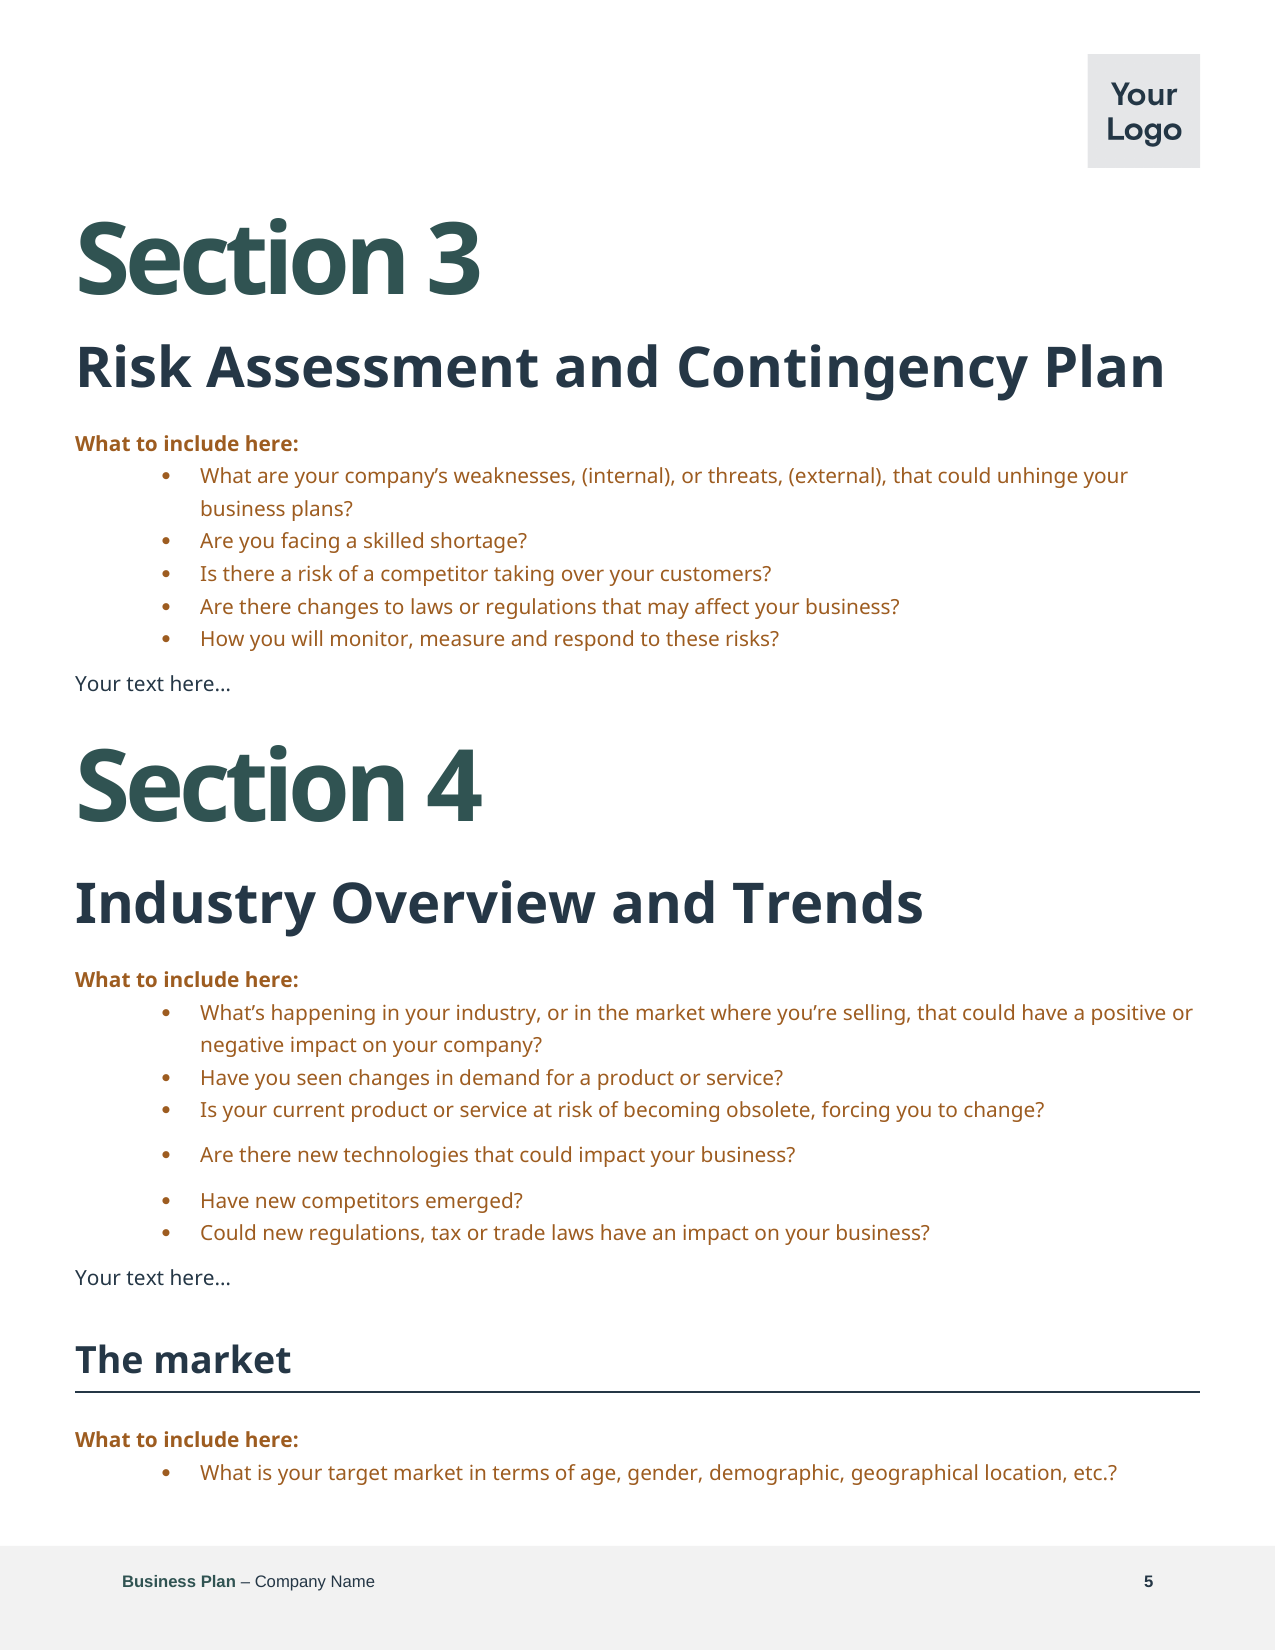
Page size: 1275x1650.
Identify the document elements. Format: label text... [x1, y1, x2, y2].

list What is your target market in terms of age, gender, demographic, geographical location, etc.? [162, 1458, 1200, 1487]
text Section 4 [75, 715, 1200, 851]
list Are there new technologies that could impact your business? [162, 1141, 1200, 1169]
list Is your current product or service at risk of becoming obsolete, forcing you to change? [162, 1096, 1200, 1124]
text Risk Assessment and Contingency Plan [75, 327, 1200, 404]
list Are there changes to laws or regulations that may affect your business? [162, 592, 1200, 620]
text Industry Overview and Trends [75, 863, 1200, 940]
list Have you seen changes in demand for a product or service? [162, 1063, 1200, 1091]
text Your text here… [75, 1263, 1200, 1292]
list Could new regulations, tax or trade laws have an impact on your business? [162, 1218, 1200, 1247]
picture [1087, 54, 1200, 168]
subtitle The market [75, 1333, 1200, 1391]
list Is there a risk of a competitor taking over your customers? [162, 559, 1200, 588]
text Section 3 [75, 212, 1200, 315]
subtitle What to include here: [75, 1426, 1200, 1454]
list What are your company’s weaknesses, (internal), or threats, (external), that could unhinge your business plans? [162, 461, 1200, 522]
text Your text here… [75, 669, 1200, 698]
list Have new competitors emerged? [162, 1186, 1200, 1214]
list How you will monitor, measure and respond to these risks? [162, 624, 1200, 653]
subtitle What to include here: [75, 429, 1200, 457]
list Are you facing a skilled shortage? [162, 527, 1200, 555]
subtitle What to include here: [75, 965, 1200, 993]
list What’s happening in your industry, or in the market where you’re selling, that could have a positive or negative impact on your company? [162, 998, 1200, 1059]
